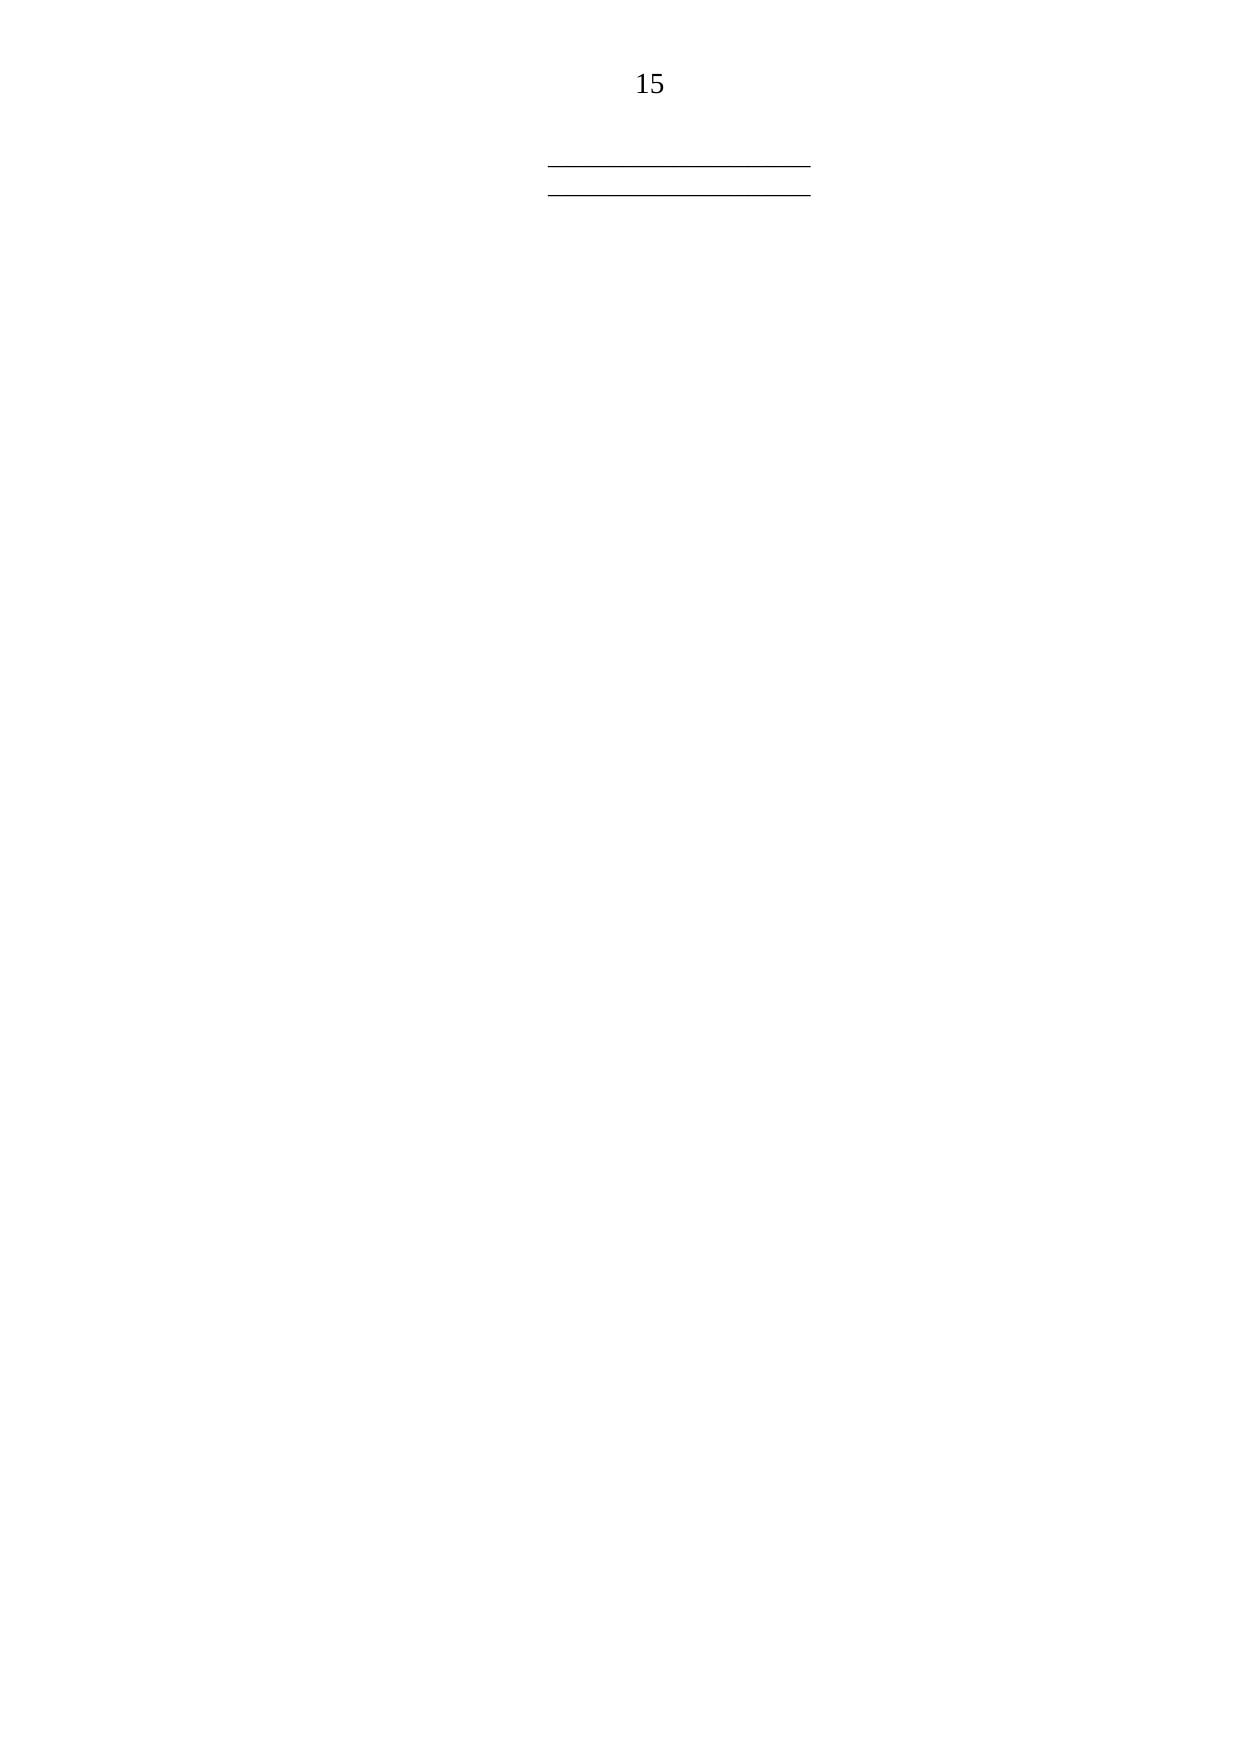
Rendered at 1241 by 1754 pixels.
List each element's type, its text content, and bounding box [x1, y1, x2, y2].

text _____________________ [148, 141, 1152, 170]
text _____________________ [148, 170, 1152, 198]
